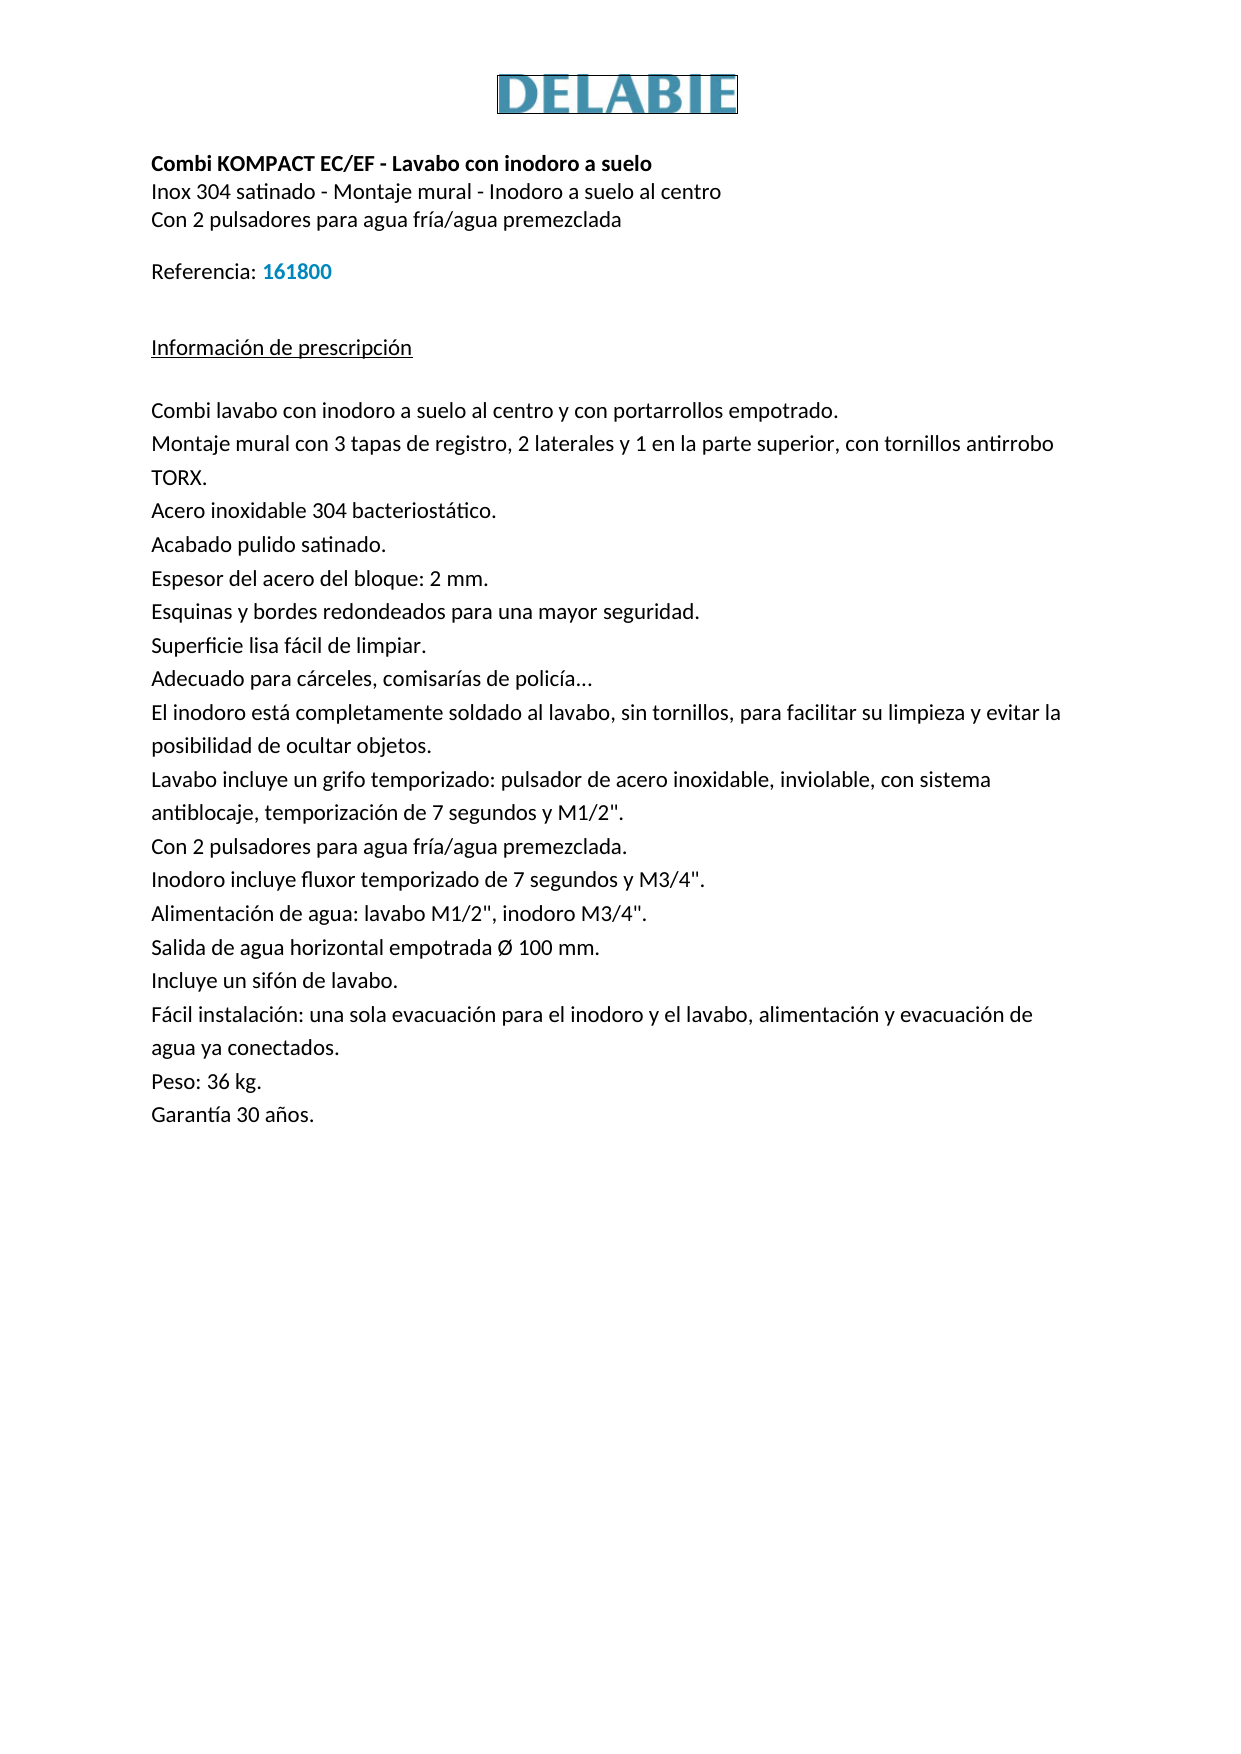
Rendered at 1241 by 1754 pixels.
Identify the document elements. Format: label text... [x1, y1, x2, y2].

text Con 2 pulsadores para agua fría/agua premezclada [151, 205, 1084, 233]
text Adecuado para cárceles, comisarías de policía... [151, 664, 1084, 692]
text Inodoro incluye fluxor temporizado de 7 segundos y M3/4". [151, 866, 1084, 894]
text Combi KOMPACT EC/EF - Lavabo con inodoro a suelo [151, 149, 1084, 177]
text Lavabo incluye un grifo temporizado: pulsador de acero inoxidable, inviolable, con sistema antiblocaje, temporización de 7 segundos y M1/2". [151, 765, 1084, 827]
text Esquinas y bordes redondeados para una mayor seguridad. [151, 597, 1084, 625]
text Superficie lisa fácil de limpiar. [151, 631, 1084, 659]
text Montaje mural con 3 tapas de registro, 2 laterales y 1 en la parte superior, con tornillos antirrobo TORX. [151, 429, 1084, 491]
text Inox 304 satinado - Montaje mural - Inodoro a suelo al centro [151, 177, 1084, 205]
text Acabado pulido satinado. [151, 530, 1084, 558]
text Acero inoxidable 304 bacteriostático. [151, 497, 1084, 525]
text Espesor del acero del bloque: 2 mm. [151, 564, 1084, 592]
text Con 2 pulsadores para agua fría/agua premezclada. [151, 832, 1084, 860]
text Incluye un sifón de lavabo. [151, 966, 1084, 994]
text Garantía 30 años. [151, 1100, 1084, 1128]
text Referencia: 161800 [151, 257, 1084, 285]
text Información de prescripción [151, 333, 1084, 361]
picture [498, 76, 737, 113]
text Peso: 36 kg. [151, 1067, 1084, 1095]
text Combi lavabo con inodoro a suelo al centro y con portarrollos empotrado. [151, 396, 1084, 424]
text Fácil instalación: una sola evacuación para el inodoro y el lavabo, alimentación y evacuación de agua ya conectados. [151, 1000, 1084, 1061]
text Alimentación de agua: lavabo M1/2", inodoro M3/4". [151, 899, 1084, 927]
text El inodoro está completamente soldado al lavabo, sin tornillos, para facilitar su limpieza y evitar la posibilidad de ocultar objetos. [151, 698, 1084, 759]
text Salida de agua horizontal empotrada Ø 100 mm. [151, 933, 1084, 961]
